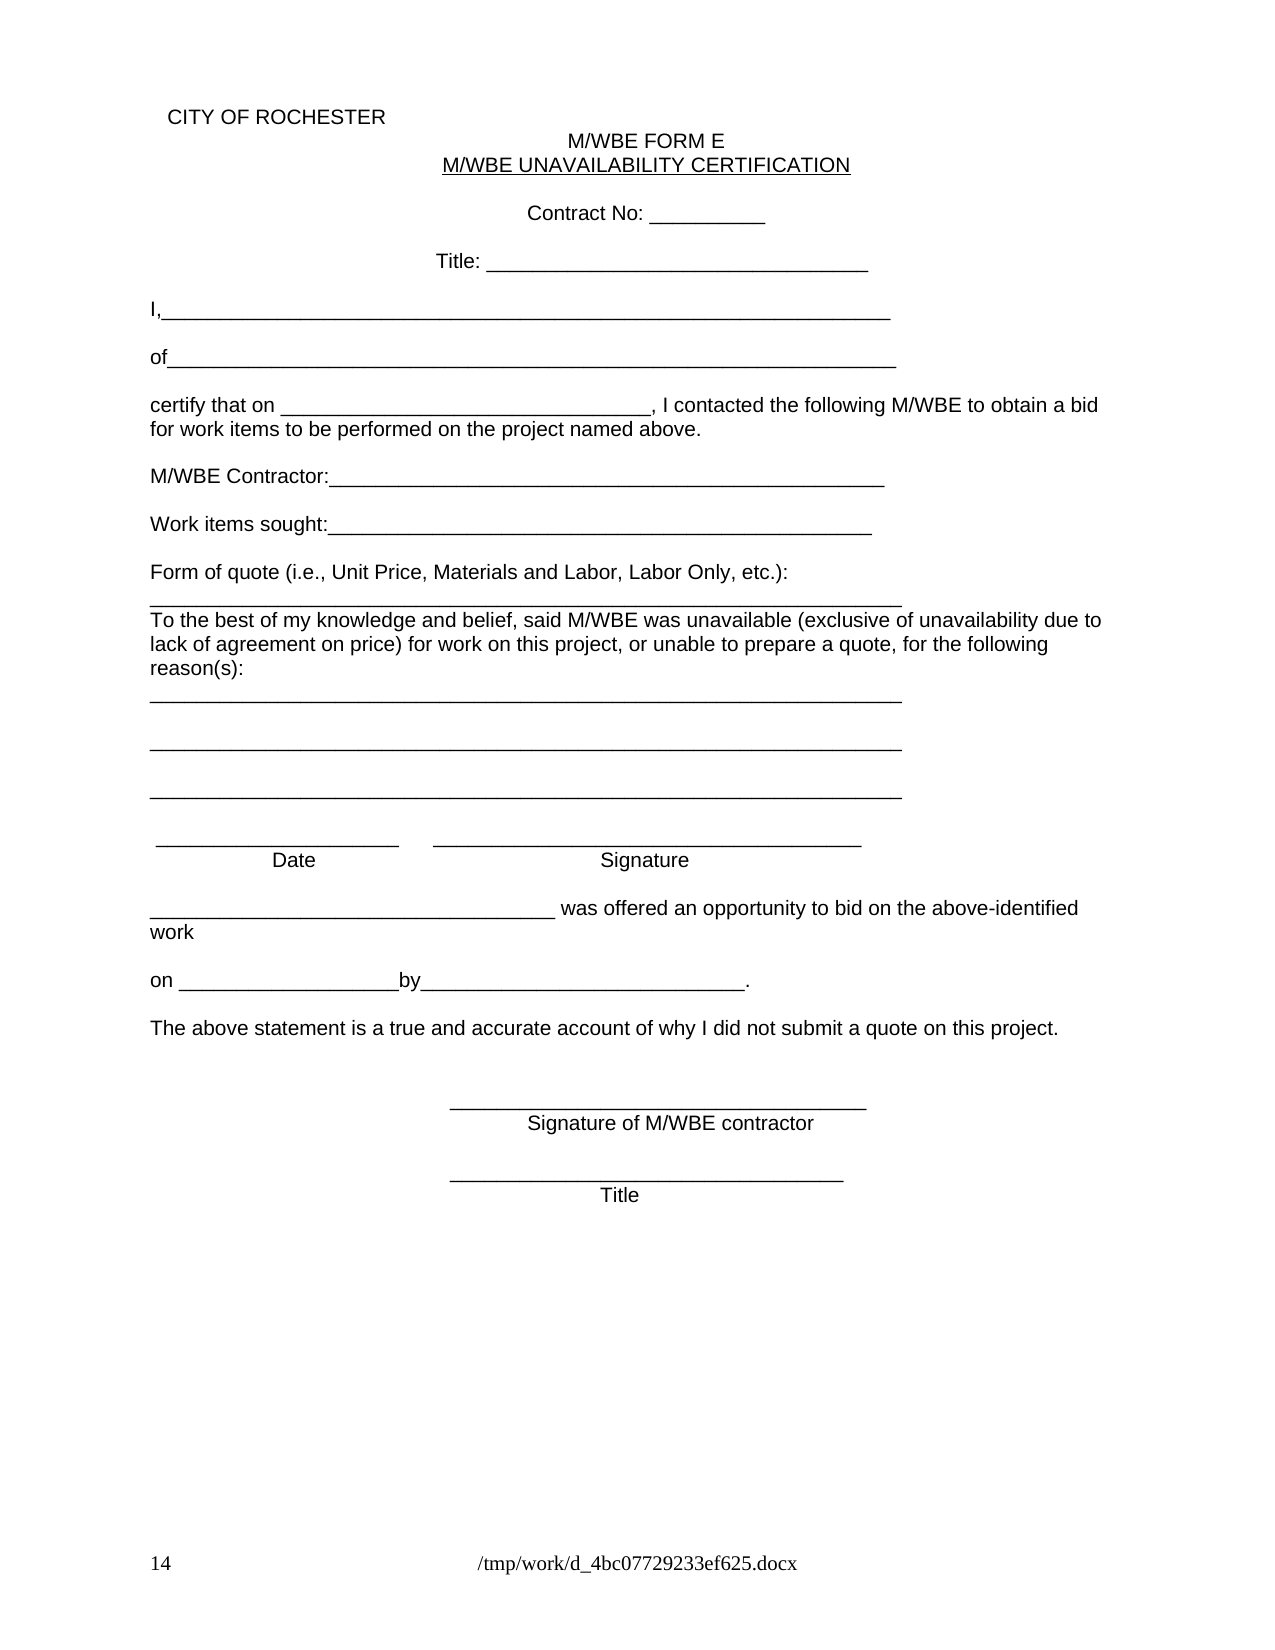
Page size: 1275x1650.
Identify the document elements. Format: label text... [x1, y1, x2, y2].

text _________________________________________________________________ [150, 680, 1125, 704]
text Title: _________________________________ [150, 249, 1125, 273]
text on ___________________by____________________________. [150, 967, 1125, 991]
text Work items sought:_______________________________________________ [150, 512, 1125, 536]
text _________________________________________________________________ [150, 728, 1125, 752]
text ___________________________________ was offered an opportunity to bid on the above-identified work [150, 896, 1125, 943]
text _________________________________________________________________ [150, 584, 1125, 608]
text __________________________________ [150, 1159, 1125, 1183]
text certify that on ________________________________, I contacted the following M/WBE to obtain a bid for work items to be performed on the project named above. [150, 392, 1125, 440]
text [150, 105, 1125, 129]
text To the best of my knowledge and belief, said M/WBE was unavailable (exclusive of unavailability due to lack of agreement on price) for work on this project, or unable to prepare a quote, for the following reason(s): [150, 608, 1125, 680]
text I,_______________________________________________________________ [150, 297, 1125, 321]
text M/WBE FORM E [150, 129, 1125, 153]
text _________________________________________________________________ [150, 776, 1125, 800]
text of_______________________________________________________________ [150, 344, 1125, 368]
text ____________________________________ [150, 1087, 1125, 1111]
text Title [150, 1183, 1125, 1207]
text M/WBE Contractor:________________________________________________ [150, 464, 1125, 488]
text M/WBE UNAVAILABILITY CERTIFICATION [150, 153, 1125, 177]
text Form of quote (i.e., Unit Price, Materials and Labor, Labor Only, etc.): [150, 560, 1125, 584]
text Contract No: __________ [150, 201, 1125, 225]
text Date Signature [150, 848, 1125, 872]
text The above statement is a true and accurate account of why I did not submit a quote on this project. [150, 1015, 1125, 1039]
text Signature of M/WBE contractor [150, 1111, 1125, 1135]
text _____________________ _____________________________________ [150, 824, 1125, 848]
